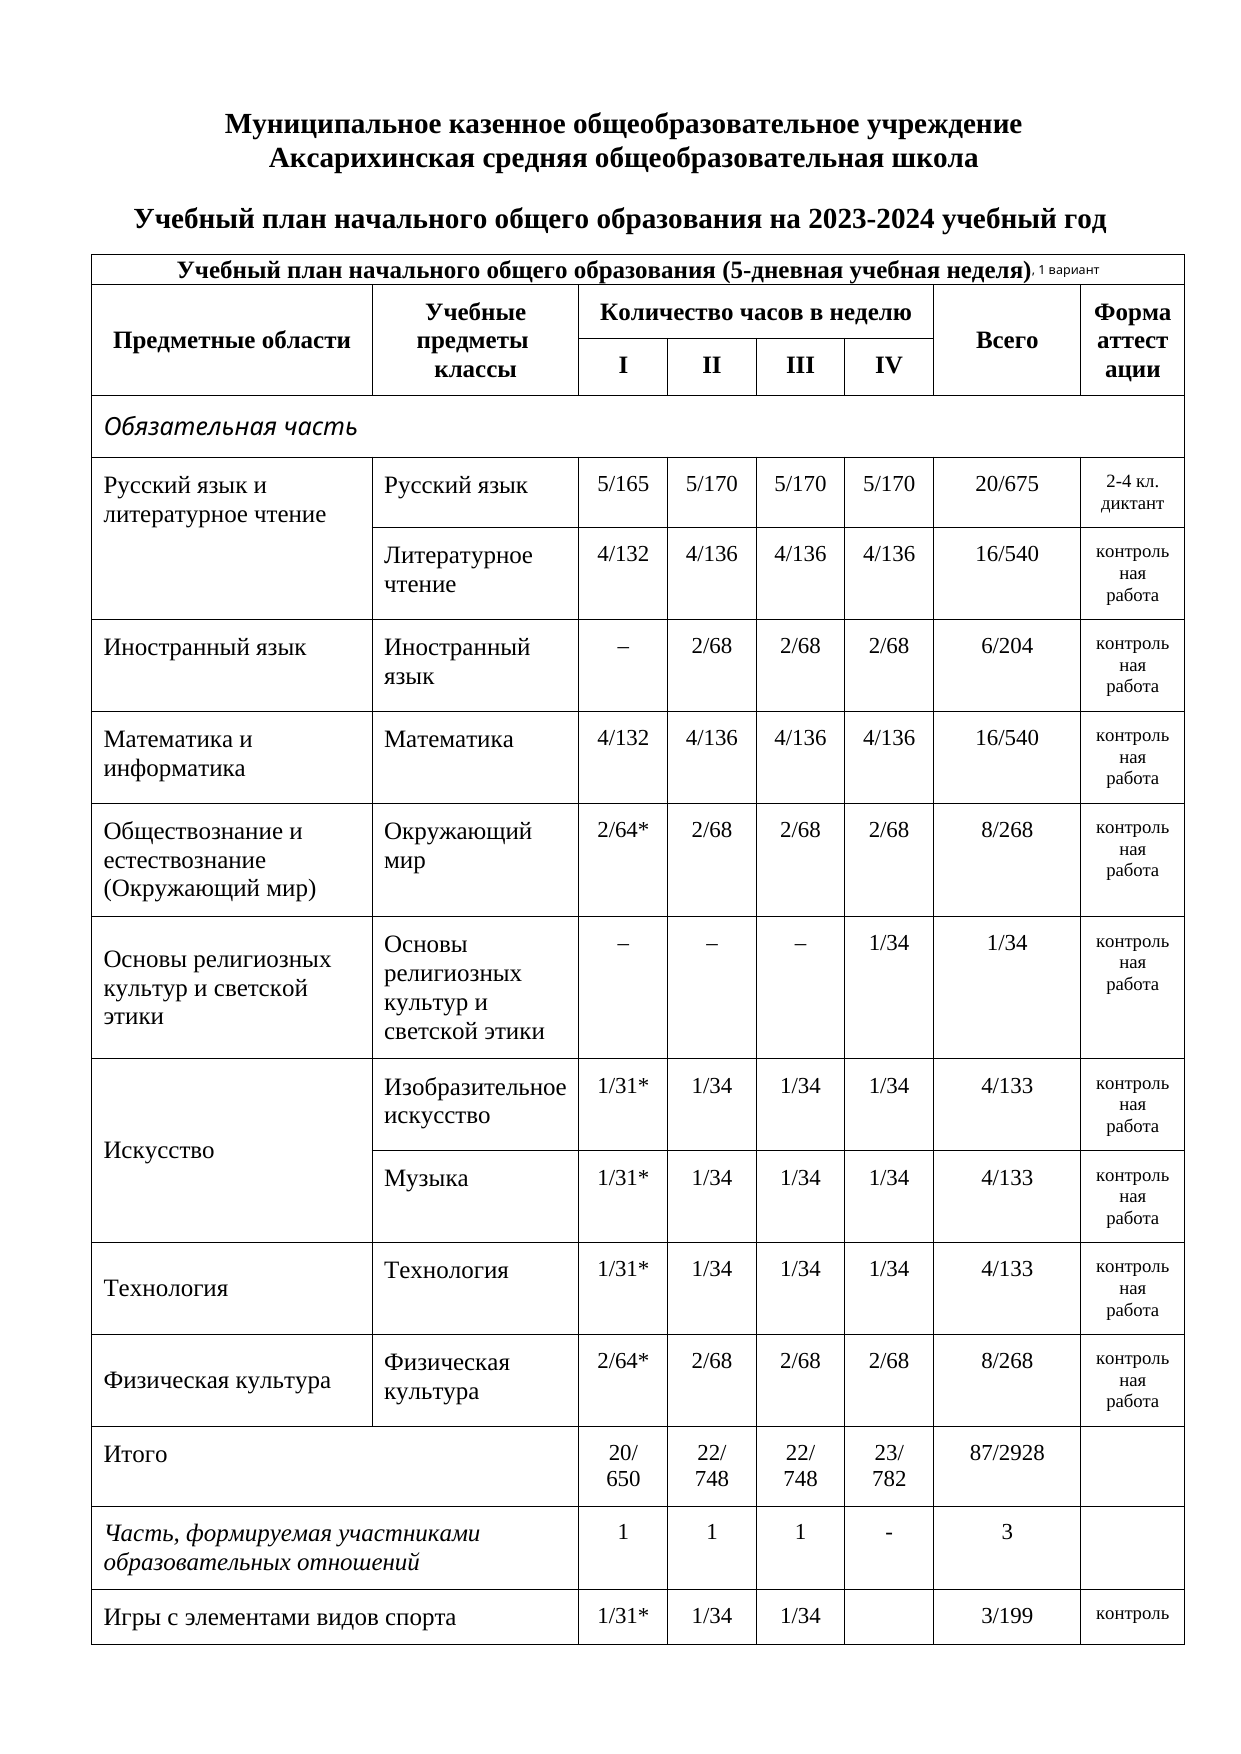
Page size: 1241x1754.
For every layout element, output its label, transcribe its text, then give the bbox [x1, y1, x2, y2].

table_cell Игры с элементами видов спорта [92, 1590, 578, 1644]
table_cell контрольная работа [1081, 804, 1184, 916]
table_cell 1/31* [579, 1059, 667, 1150]
table_cell – [579, 620, 667, 711]
table_cell IV [845, 339, 933, 395]
table_cell Технология [92, 1243, 372, 1334]
table_cell 1/34 [757, 1059, 844, 1150]
table_cell 4/132 [579, 712, 667, 803]
table_cell 1/31* [579, 1243, 667, 1334]
table_cell Иностранный язык [373, 620, 578, 711]
table_header Учебный план начального общего образования (5-дневная учебная неделя), 1 вариант [92, 255, 1184, 284]
table_cell 5/170 [845, 458, 933, 527]
table_cell 1/34 [757, 1590, 844, 1644]
table_cell Предметные области [92, 285, 372, 395]
table_cell Итого [92, 1427, 578, 1506]
table_cell Количество часов в неделю [579, 285, 933, 338]
text Учебный план начального общего образования на 2023-2024 учебный год [106, 201, 1134, 235]
table_cell 1/34 [845, 1059, 933, 1150]
table_cell контрольная работа [1081, 528, 1184, 619]
table_cell 5/170 [757, 458, 844, 527]
table_cell 4/133 [934, 1243, 1080, 1334]
table_cell 2/68 [845, 1335, 933, 1426]
table_cell [1081, 1427, 1184, 1506]
table_cell 4/136 [845, 528, 933, 619]
table_cell 1/34 [668, 1059, 756, 1150]
table_cell 8/268 [934, 1335, 1080, 1426]
text Аксарихинская средняя общеобразовательная школа [106, 140, 1134, 173]
table_cell 1/34 [668, 1590, 756, 1644]
table_cell 2/68 [845, 804, 933, 916]
table_cell контрольная работа [1081, 1059, 1184, 1150]
table_cell 4/136 [845, 712, 933, 803]
table_cell 4/133 [934, 1059, 1080, 1150]
table_cell 1/34 [845, 1151, 933, 1242]
table_cell контрольная работа [1081, 1335, 1184, 1426]
table_cell 5/170 [668, 458, 756, 527]
table_cell 22/ 748 [757, 1427, 844, 1506]
table_cell Технология [373, 1243, 578, 1334]
table_cell Математика и информатика [92, 712, 372, 803]
table_cell III [757, 339, 844, 395]
table_cell Искусство [92, 1059, 372, 1242]
table_cell 16/540 [934, 528, 1080, 619]
table_cell Русский язык [373, 458, 578, 527]
table_cell Математика [373, 712, 578, 803]
table_cell II [668, 339, 756, 395]
table_cell 20/ 650 [579, 1427, 667, 1506]
table_cell 20/675 [934, 458, 1080, 527]
text Муниципальное казенное общеобразовательное учреждение [106, 106, 1134, 140]
table_cell 2/68 [668, 1335, 756, 1426]
table_cell Часть, формируемая участниками образовательных отношений [92, 1507, 578, 1589]
table_cell Иностранный язык [92, 620, 372, 711]
table_cell 22/ 748 [668, 1427, 756, 1506]
table_cell 6/204 [934, 620, 1080, 711]
table_cell Основы религиозных культур и светской этики [92, 917, 372, 1058]
table_cell 2/68 [757, 1335, 844, 1426]
table_cell 4/136 [757, 712, 844, 803]
table_cell – [668, 917, 756, 1058]
table_cell [1081, 1507, 1184, 1589]
table_cell Физическая культура [92, 1335, 372, 1426]
table_cell 16/540 [934, 712, 1080, 803]
table_cell - [845, 1507, 933, 1589]
table_cell 23/ 782 [845, 1427, 933, 1506]
table_cell 1/31* [579, 1590, 667, 1644]
table_cell 1/34 [845, 917, 933, 1058]
table_cell 2/68 [668, 804, 756, 916]
table_cell Форма аттестации [1081, 285, 1184, 395]
table_cell 3 [934, 1507, 1080, 1589]
table_cell 1/31* [579, 1151, 667, 1242]
table_cell Обществознание и естествознание (Окружающий мир) [92, 804, 372, 916]
table_cell 5/165 [579, 458, 667, 527]
table_cell – [579, 917, 667, 1058]
table_cell I [579, 339, 667, 395]
table_cell Обязательная часть [92, 396, 1184, 457]
table_cell Музыка [373, 1151, 578, 1242]
table_cell 2/68 [668, 620, 756, 711]
table_cell контрольная работа [1081, 1243, 1184, 1334]
table_cell 8/268 [934, 804, 1080, 916]
table_cell контрольная работа [1081, 1590, 1184, 1644]
table_cell Литературное чтение [373, 528, 578, 619]
table_cell 4/136 [668, 712, 756, 803]
table_cell 4/136 [668, 528, 756, 619]
table_cell Основы религиозных культур и светской этики [373, 917, 578, 1058]
table_cell контрольная работа [1081, 1151, 1184, 1242]
table_cell Изобразительное искусство [373, 1059, 578, 1150]
table_cell Учебные предметы классы [373, 285, 578, 395]
table_cell 2/64* [579, 1335, 667, 1426]
table_cell контрольная работа [1081, 620, 1184, 711]
table_cell 4/132 [579, 528, 667, 619]
table_cell 4/136 [757, 528, 844, 619]
table_cell 2/68 [845, 620, 933, 711]
table_cell 87/2928 [934, 1427, 1080, 1506]
table_cell 3/199 [934, 1590, 1080, 1644]
table_cell 1 [757, 1507, 844, 1589]
table_cell 1/34 [757, 1243, 844, 1334]
table_cell Русский язык и литературное чтение [92, 458, 372, 619]
table_cell 4/133 [934, 1151, 1080, 1242]
table_cell 1 [579, 1507, 667, 1589]
table_cell 2/68 [757, 804, 844, 916]
table_cell 2/68 [757, 620, 844, 711]
table_cell – [757, 917, 844, 1058]
table_cell Всего [934, 285, 1080, 395]
table_cell 1/34 [934, 917, 1080, 1058]
table_cell 1/34 [845, 1243, 933, 1334]
table_cell 1/34 [668, 1151, 756, 1242]
table_cell 1 [668, 1507, 756, 1589]
table_cell Физическая культура [373, 1335, 578, 1426]
table_cell [845, 1590, 933, 1644]
table_cell 2-4 кл. диктант [1081, 458, 1184, 527]
table_cell контрольная работа [1081, 917, 1184, 1058]
table_cell 2/64* [579, 804, 667, 916]
table_cell контрольная работа [1081, 712, 1184, 803]
table_cell 1/34 [668, 1243, 756, 1334]
table_cell Окружающий мир [373, 804, 578, 916]
table_cell 1/34 [757, 1151, 844, 1242]
